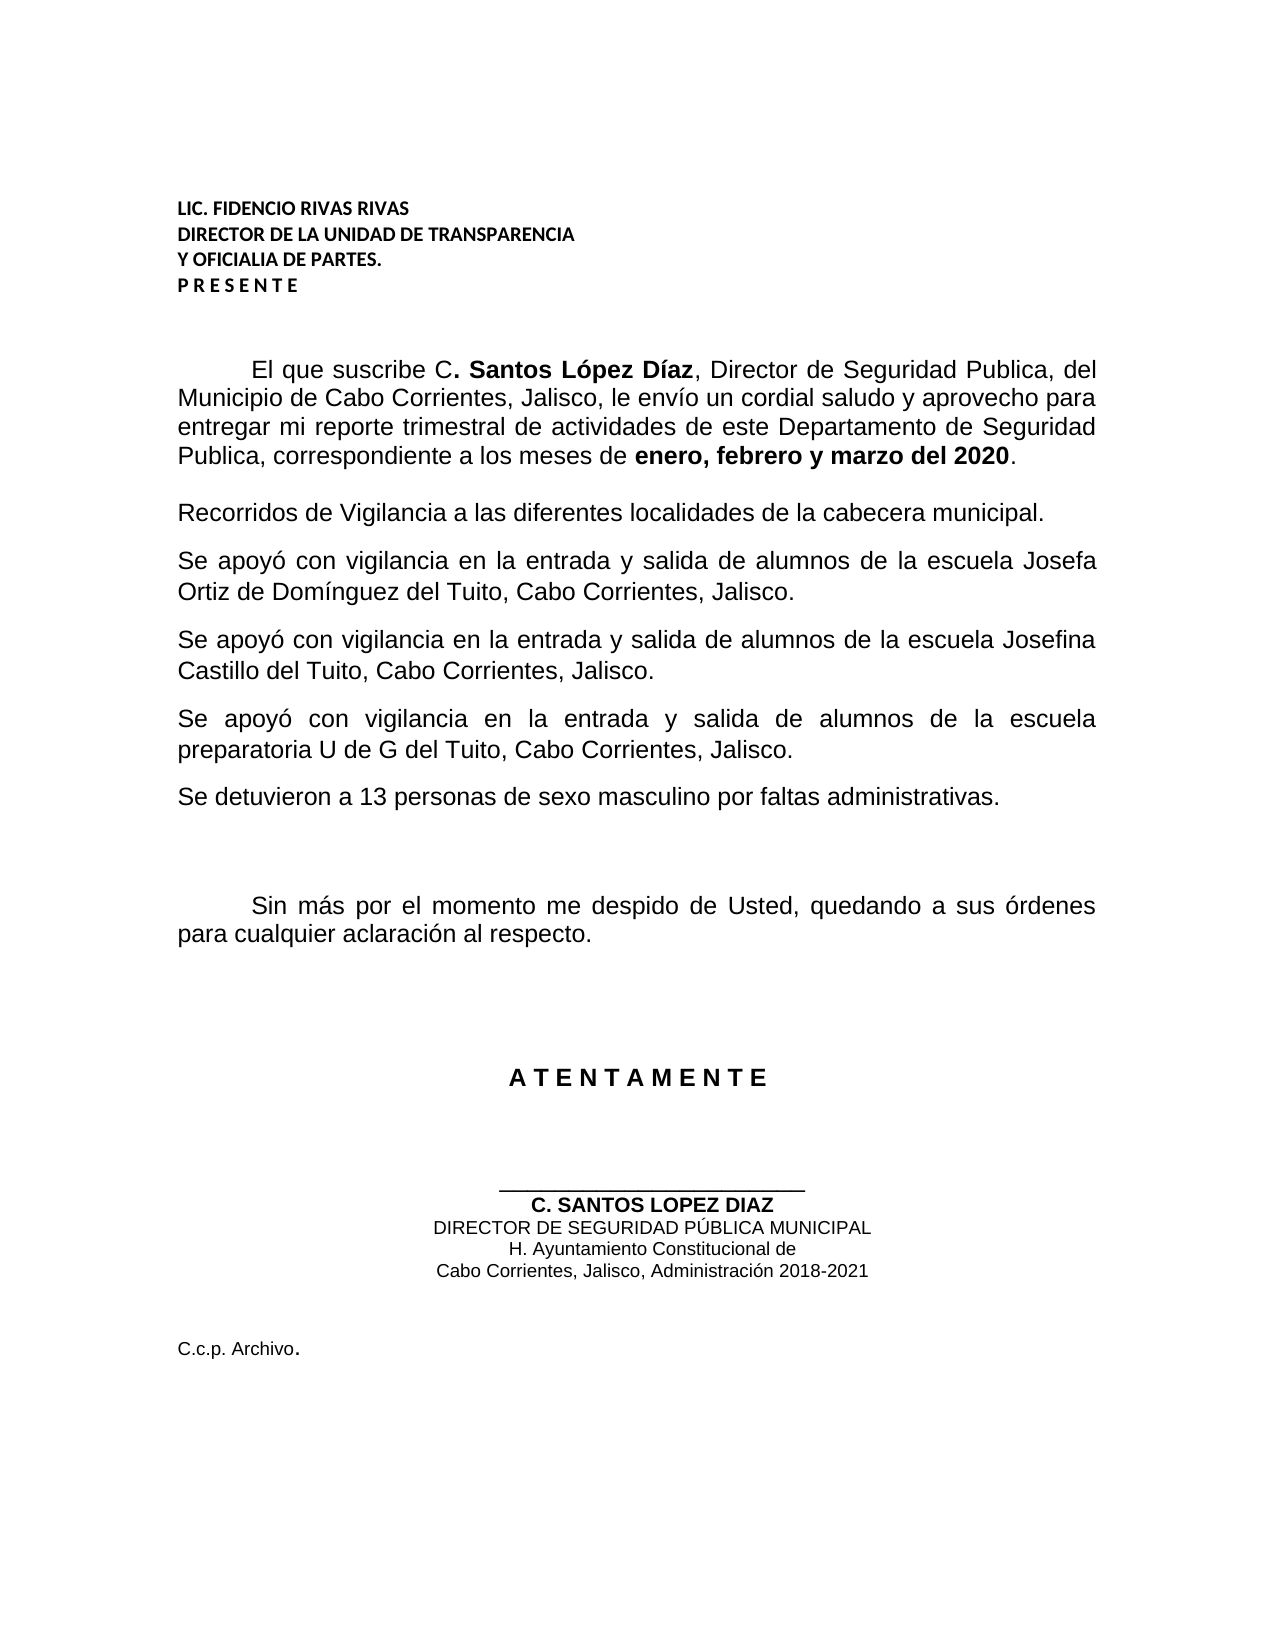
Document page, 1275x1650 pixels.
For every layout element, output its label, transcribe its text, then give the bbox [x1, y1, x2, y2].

text A T E N T A M E N T E [177, 1063, 1098, 1092]
text El que suscribe C. Santos López Díaz, Director de Seguridad Publica, del Municipio de Cabo Corrientes, Jalisco, le envío un cordial saludo y aprovecho para entregar mi reporte trimestral de actividades de este Departamento de Seguridad Publica, correspondiente a los meses de enero, febrero y marzo del 2020. [177, 355, 1098, 470]
text C.c.p. Archivo. [177, 1332, 1098, 1360]
text DIRECTOR DE LA UNIDAD DE TRANSPARENCIA [177, 221, 1098, 246]
text Se apoyó con vigilancia en la entrada y salida de alumnos de la escuela Josefina Castillo del Tuito, Cabo Corrientes, Jalisco. [177, 625, 1098, 685]
text Se apoyó con vigilancia en la entrada y salida de alumnos de la escuela Josefa Ortiz de Domínguez del Tuito, Cabo Corrientes, Jalisco. [177, 546, 1098, 606]
text H. Ayuntamiento Constitucional de [207, 1238, 1098, 1260]
text LIC. FIDENCIO RIVAS RIVAS [177, 196, 1098, 221]
text Y OFICIALIA DE PARTES. [177, 246, 1098, 272]
text DIRECTOR DE SEGURIDAD PÚBLICA MUNICIPAL [207, 1217, 1098, 1238]
text ______________________ [207, 1164, 1098, 1193]
text Sin más por el momento me despido de Usted, quedando a sus órdenes para cualquier aclaración al respecto. [177, 891, 1098, 948]
text Recorridos de Vigilancia a las diferentes localidades de la cabecera municipal. [177, 498, 1098, 527]
text Se detuvieron a 13 personas de sexo masculino por faltas administrativas. [177, 782, 1098, 811]
text Cabo Corrientes, Jalisco, Administración 2018-2021 [207, 1260, 1098, 1281]
text C. SANTOS LOPEZ DIAZ [207, 1193, 1098, 1217]
text P R E S E N T E [177, 272, 1098, 297]
text Se apoyó con vigilancia en la entrada y salida de alumnos de la escuela preparatoria U de G del Tuito, Cabo Corrientes, Jalisco. [177, 704, 1098, 763]
